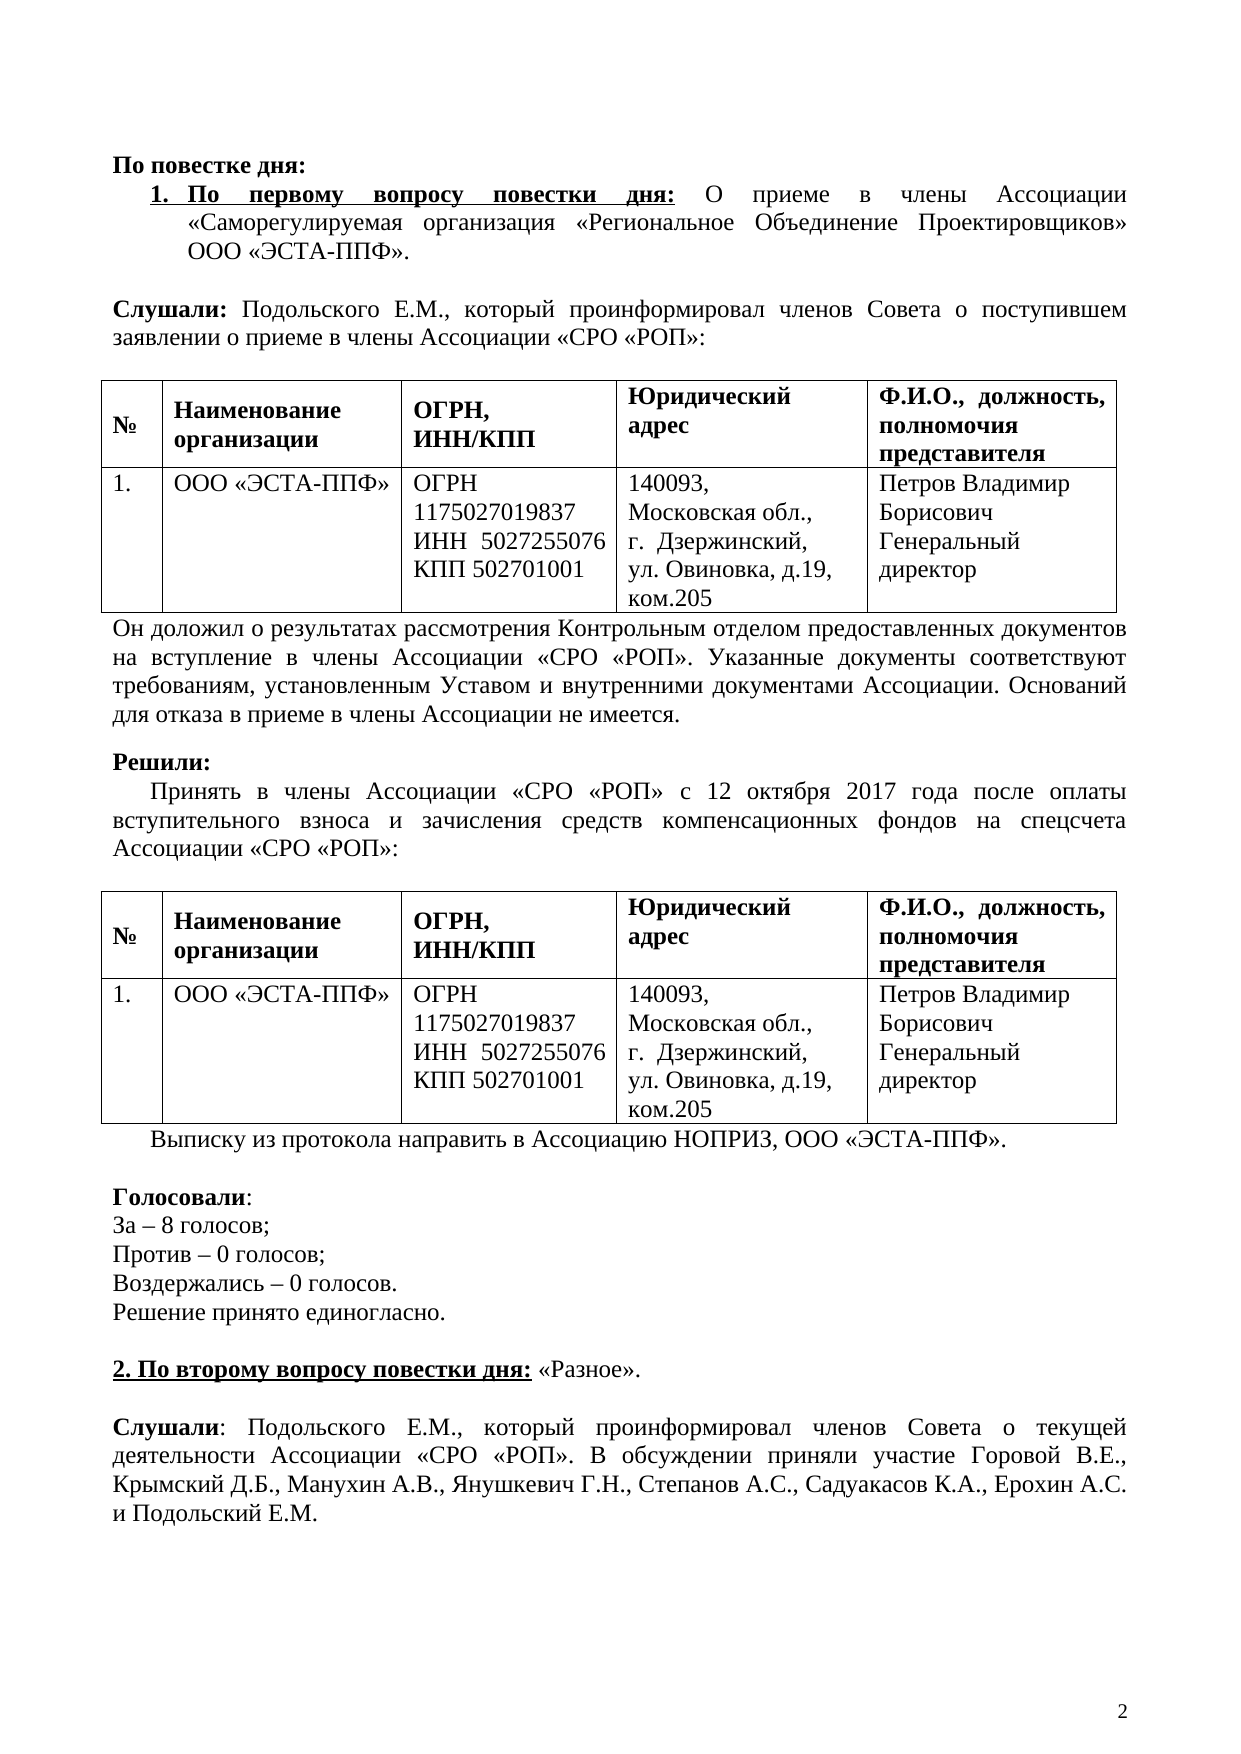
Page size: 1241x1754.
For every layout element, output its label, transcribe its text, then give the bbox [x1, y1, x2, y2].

table_header ОГРН, ИНН/КПП [402, 892, 616, 978]
list По первому вопросу повестки дня: О приеме в члены Ассоциации «Саморегулируемая организация «Региональное Объединение Проектировщиков» ООО «ЭСТА-ППФ». [150, 179, 1128, 265]
table_header Юридический адрес [617, 381, 867, 467]
text Воздержались – 0 голосов. [112, 1268, 1128, 1297]
text Голосовали: [112, 1182, 1128, 1210]
text За – 8 голосов; [112, 1210, 1128, 1239]
table_header Ф.И.О., должность, полномочия представителя [868, 381, 1116, 467]
table_header № [102, 892, 162, 978]
text Выписку из протокола направить в Ассоциацию НОПРИЗ, ООО «ЭСТА-ППФ». [150, 1124, 1128, 1153]
table_header № [102, 381, 162, 467]
table_header Наименование организации [163, 892, 401, 978]
table_cell ООО «ЭСТА-ППФ» [163, 468, 401, 612]
text Решили: [112, 747, 1128, 776]
table_header Юридический адрес [617, 892, 867, 978]
text Слушали: Подольского Е.М., который проинформировал членов Совета о поступившем заявлении о приеме в члены Ассоциации «СРО «РОП»: [112, 294, 1128, 351]
text Слушали: Подольского Е.М., который проинформировал членов Совета о текущей деятельности Ассоциации «СРО «РОП». В обсуждении приняли участие Горовой В.Е., Крымский Д.Б., Манухин А.В., Янушкевич Г.Н., Степанов А.С., Садуакасов К.А., Ерохин А.С. и Подольский Е.М. [112, 1412, 1128, 1527]
table_cell 1. [102, 979, 162, 1123]
table_cell Петров Владимир Борисович Генеральный директор [868, 979, 1116, 1123]
text Против – 0 голосов; [112, 1239, 1128, 1268]
text Принять в члены Ассоциации «СРО «РОП» с 12 октября 2017 года после оплаты вступительного взноса и зачисления средств компенсационных фондов на спецсчета Ассоциации «СРО «РОП»: [112, 776, 1128, 862]
text По повестке дня: [112, 150, 1128, 179]
table_cell ОГРН 1175027019837 ИНН 5027255076 КПП 502701001 [402, 468, 616, 612]
text Решение принято единогласно. [112, 1297, 1128, 1325]
text 2. По второму вопросу повестки дня: «Разное». [112, 1354, 1128, 1383]
text Он доложил о результатах рассмотрения Контрольным отделом предоставленных документов на вступление в члены Ассоциации «СРО «РОП». Указанные документы соответствуют требованиям, установленным Уставом и внутренними документами Ассоциации. Оснований для отказа в приеме в члены Ассоциации не имеется. [112, 613, 1128, 728]
table_cell Петров Владимир Борисович Генеральный директор [868, 468, 1116, 612]
table_cell ОГРН 1175027019837 ИНН 5027255076 КПП 502701001 [402, 979, 616, 1123]
table_header ОГРН, ИНН/КПП [402, 381, 616, 467]
table_cell 140093, Московская обл., г. Дзержинский, ул. Овиновка, д.19, ком.205 [617, 468, 867, 612]
table_cell 1. [102, 468, 162, 612]
table_header Наименование организации [163, 381, 401, 467]
table_cell 140093, Московская обл., г. Дзержинский, ул. Овиновка, д.19, ком.205 [617, 979, 867, 1123]
table_cell ООО «ЭСТА-ППФ» [163, 979, 401, 1123]
table_header Ф.И.О., должность, полномочия представителя [868, 892, 1116, 978]
